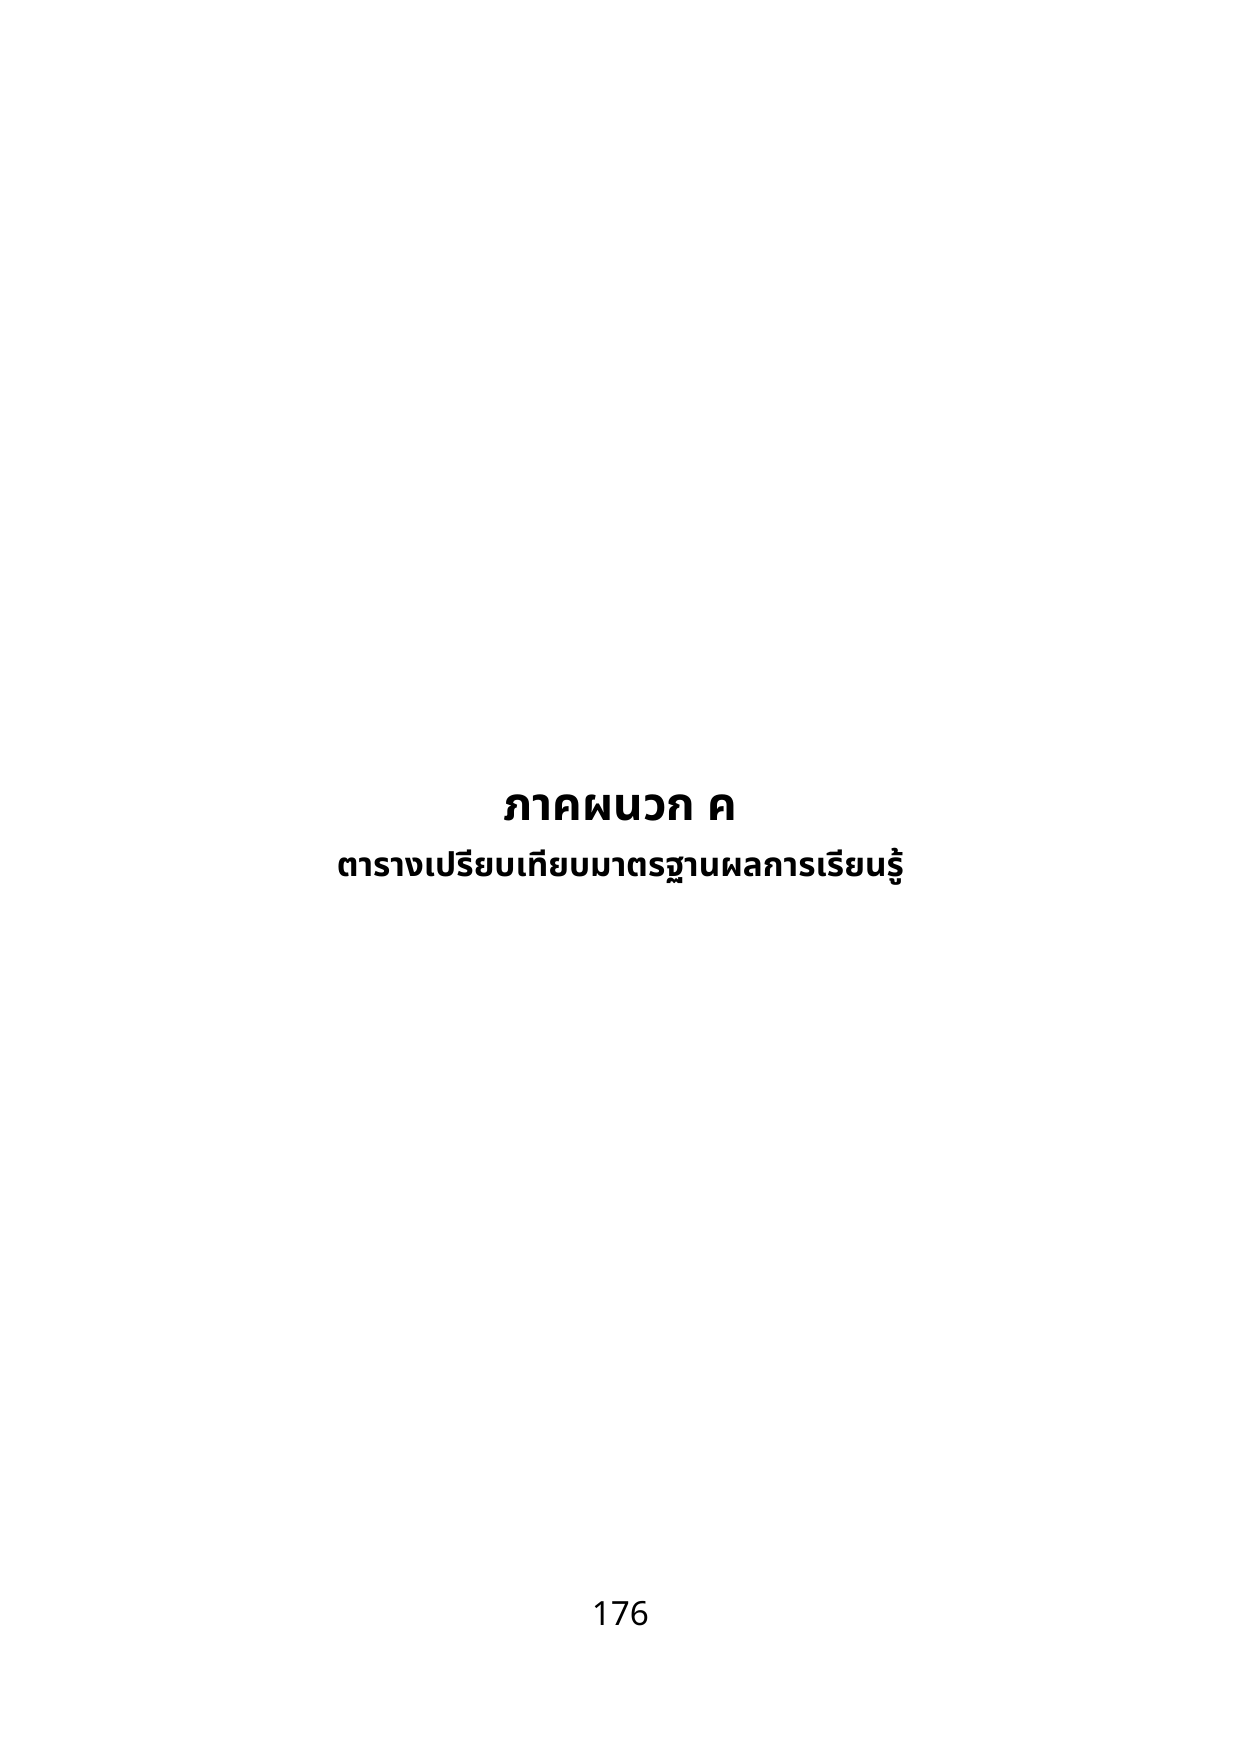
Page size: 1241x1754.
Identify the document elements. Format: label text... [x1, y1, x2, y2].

text ภาคผนวก ค [148, 772, 1092, 841]
text ตารางเปรียบเทียบมาตรฐานผลการเรียนรู้ [148, 841, 1092, 891]
